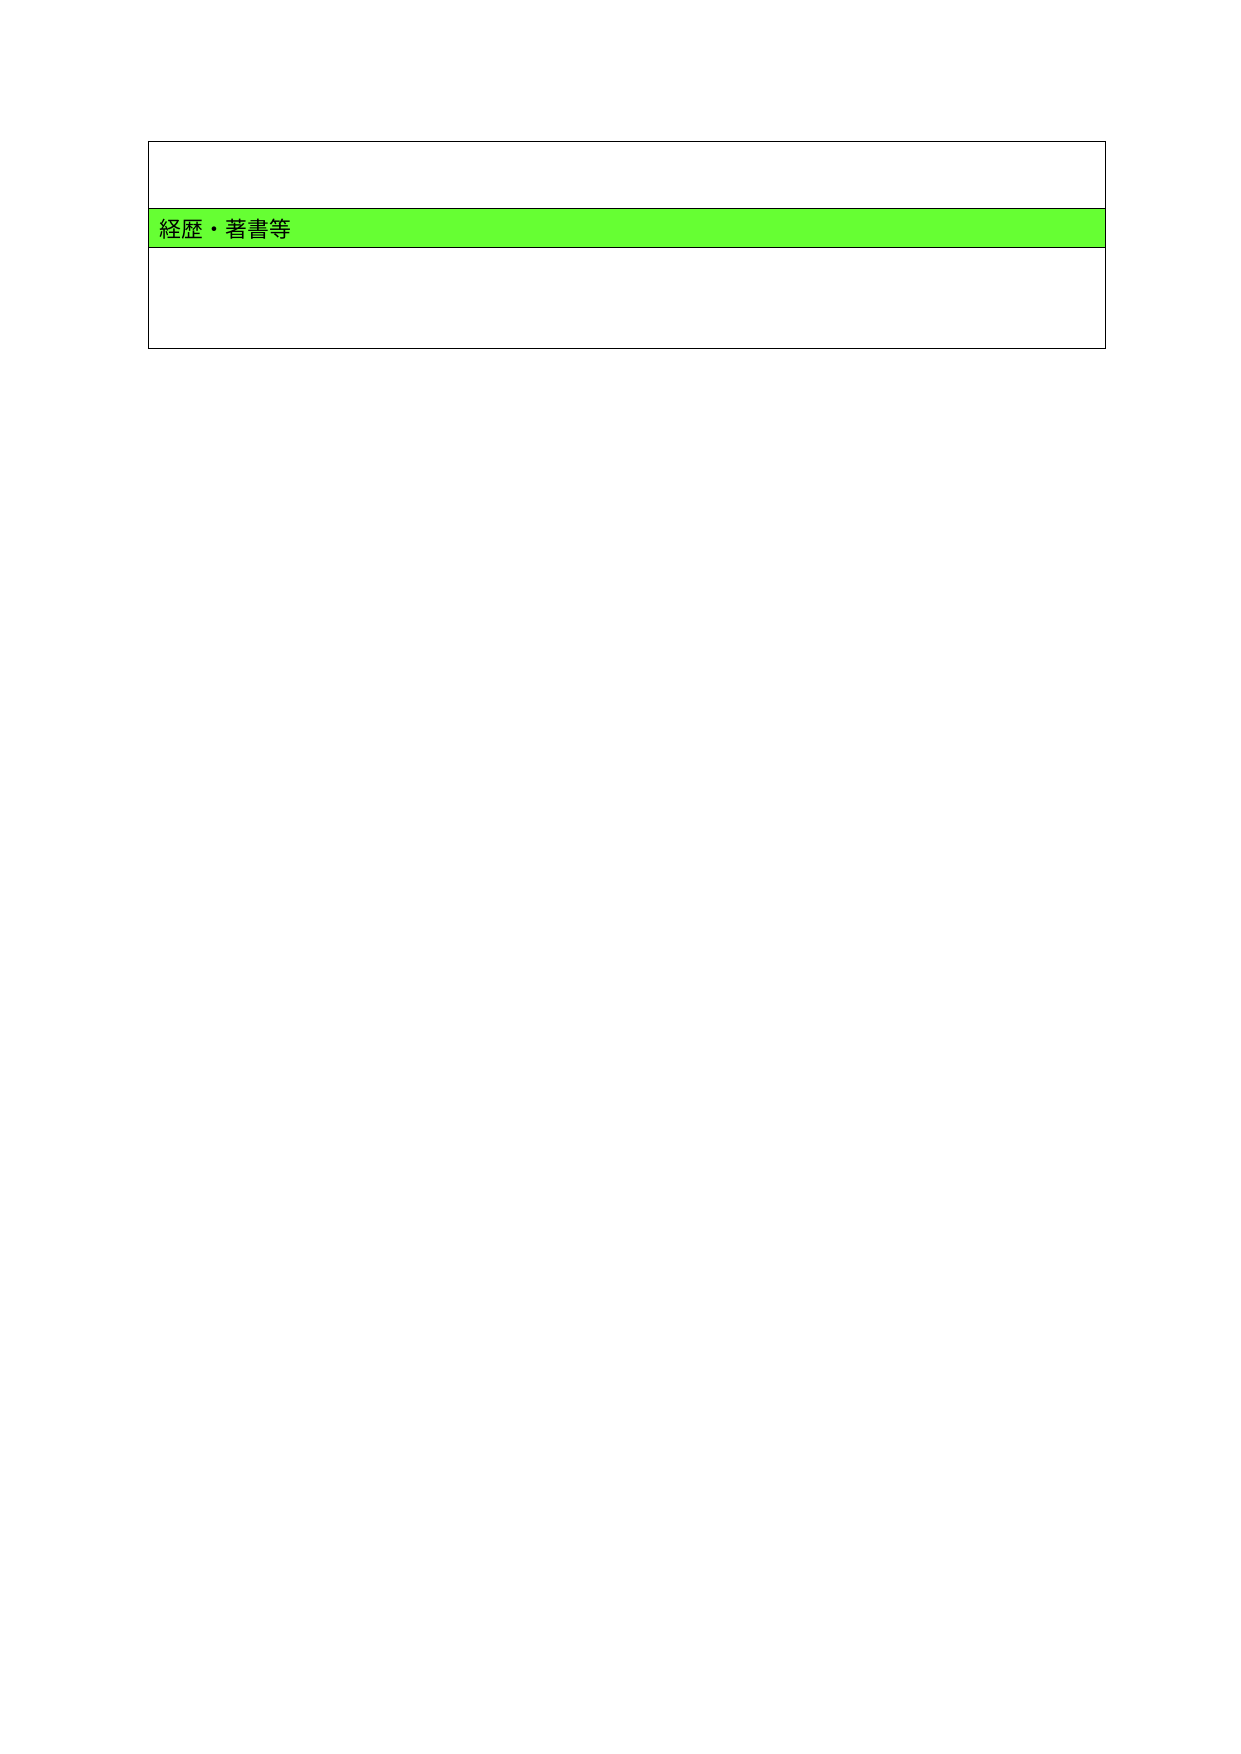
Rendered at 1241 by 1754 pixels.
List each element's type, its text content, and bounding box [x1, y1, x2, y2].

table_cell 経歴・著書等 [149, 209, 1105, 247]
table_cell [149, 142, 1105, 208]
table_cell [149, 248, 1105, 348]
